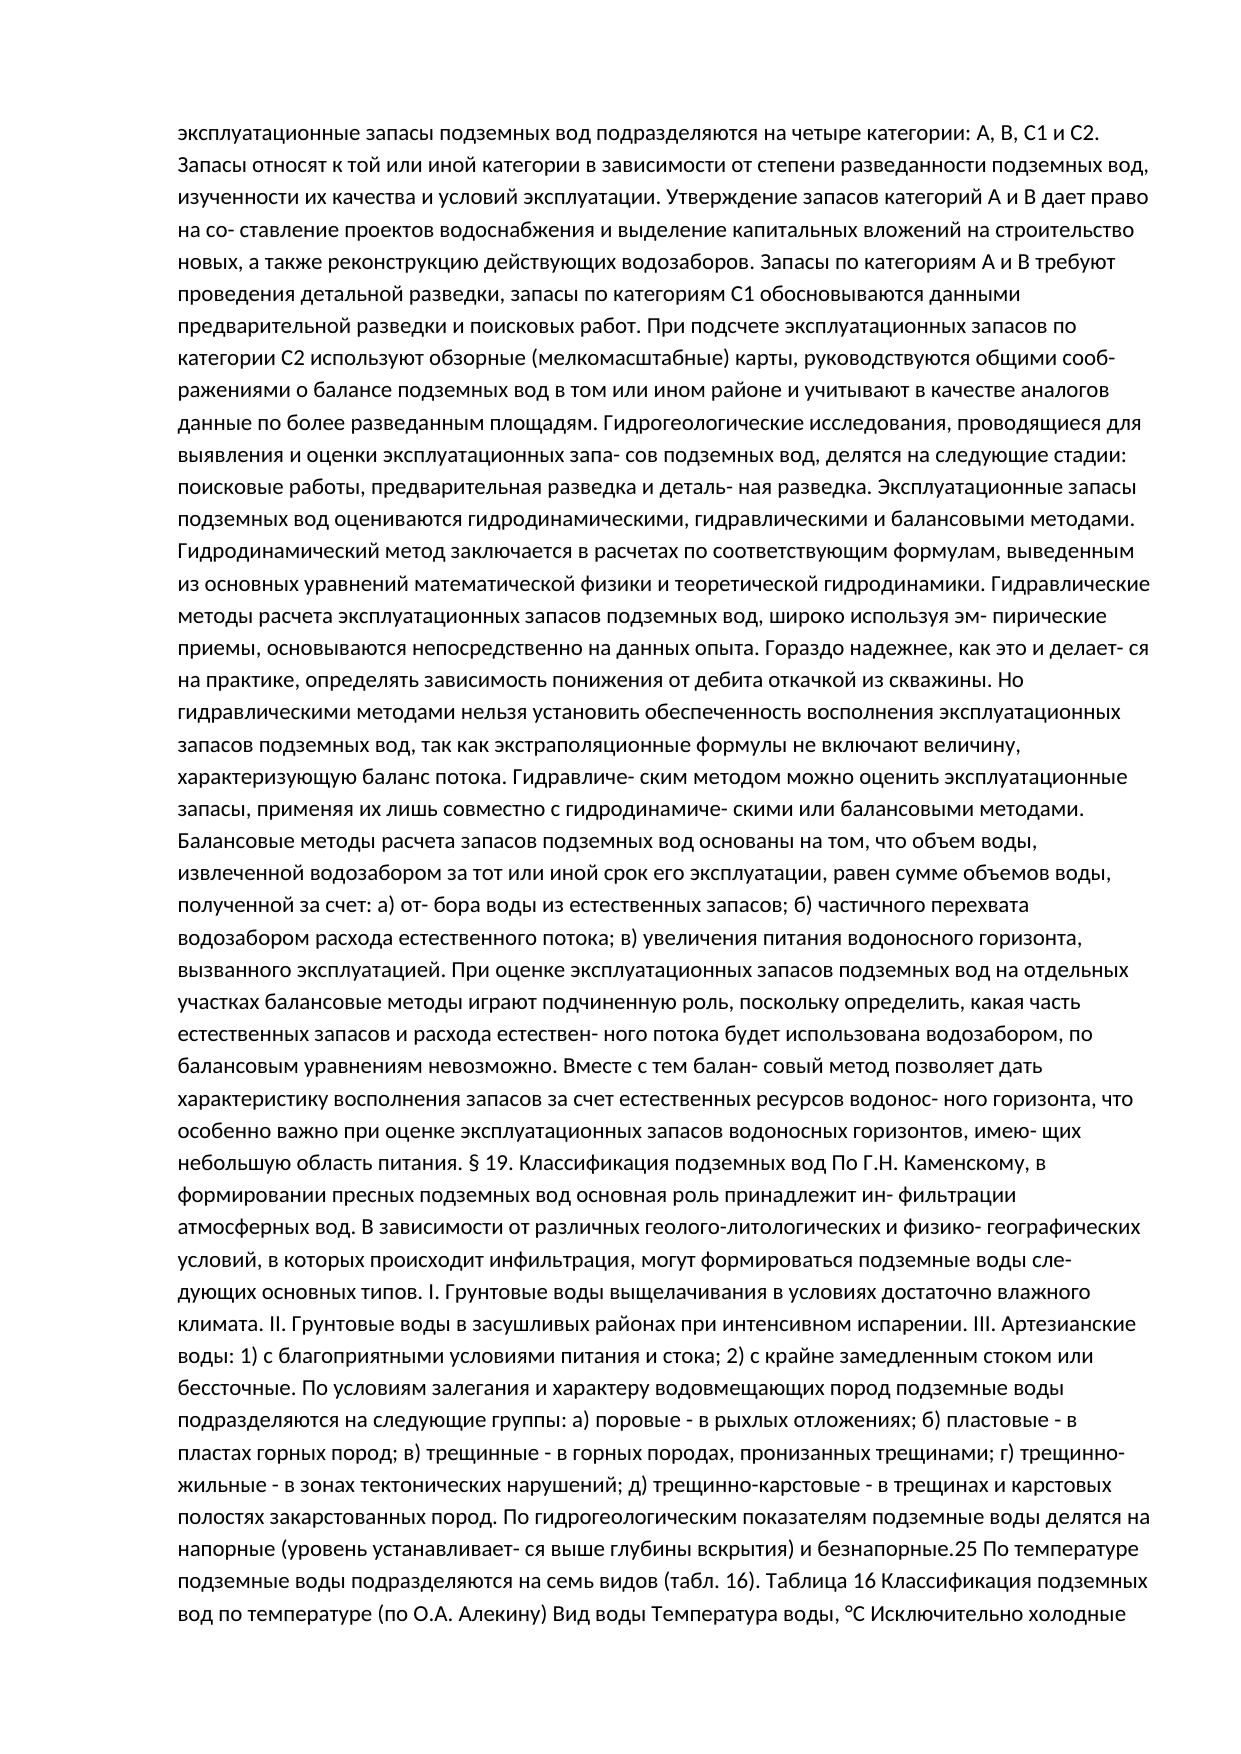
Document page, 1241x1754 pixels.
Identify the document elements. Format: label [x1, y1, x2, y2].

text [177, 118, 1152, 1627]
